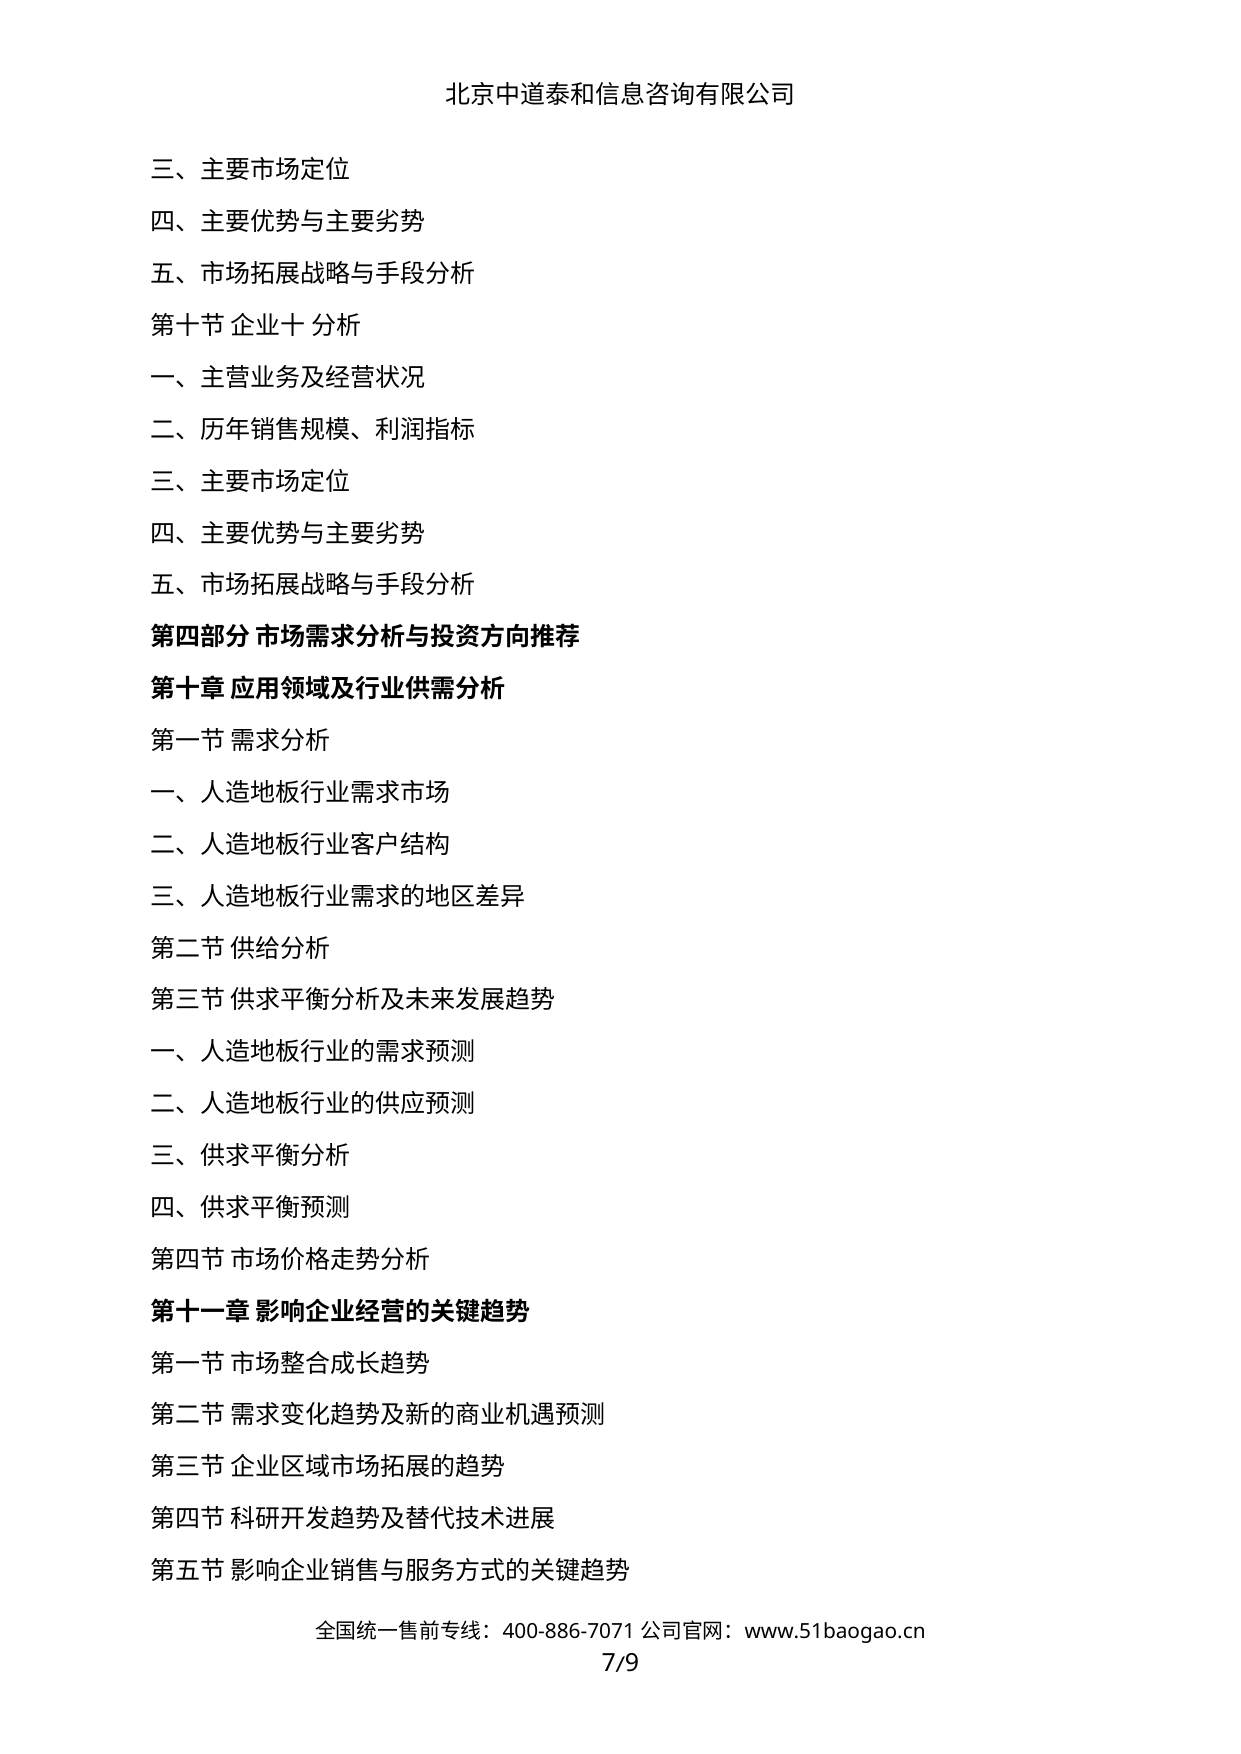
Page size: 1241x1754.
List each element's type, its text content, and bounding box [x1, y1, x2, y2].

text 第四节 市场价格走势分析 [150, 1239, 1090, 1276]
text 第十章 应用领域及行业供需分析 [150, 669, 1090, 705]
text 第十节 企业十 分析 [150, 306, 1090, 342]
text 二、历年销售规模、利润指标 [150, 409, 1090, 446]
text 二、人造地板行业客户结构 [150, 824, 1090, 861]
text 第二节 供给分析 [150, 928, 1090, 964]
text 五、市场拓展战略与手段分析 [150, 565, 1090, 601]
text 四、主要优势与主要劣势 [150, 202, 1090, 238]
text 第四部分 市场需求分析与投资方向推荐 [150, 617, 1090, 653]
text 一、人造地板行业需求市场 [150, 772, 1090, 809]
text 二、人造地板行业的供应预测 [150, 1084, 1090, 1120]
text 第十一章 影响企业经营的关键趋势 [150, 1291, 1090, 1327]
text 三、供求平衡分析 [150, 1136, 1090, 1172]
text 第二节 需求变化趋势及新的商业机遇预测 [150, 1395, 1090, 1431]
text 五、市场拓展战略与手段分析 [150, 254, 1090, 290]
text 第四节 科研开发趋势及替代技术进展 [150, 1499, 1090, 1535]
text 四、供求平衡预测 [150, 1187, 1090, 1224]
text 第三节 供求平衡分析及未来发展趋势 [150, 980, 1090, 1016]
text 第五节 影响企业销售与服务方式的关键趋势 [150, 1551, 1090, 1587]
text 第三节 企业区域市场拓展的趋势 [150, 1447, 1090, 1483]
text 第一节 市场整合成长趋势 [150, 1343, 1090, 1379]
text 三、主要市场定位 [150, 461, 1090, 497]
text 三、主要市场定位 [150, 150, 1090, 186]
text 一、人造地板行业的需求预测 [150, 1032, 1090, 1068]
text 四、主要优势与主要劣势 [150, 513, 1090, 549]
text 第一节 需求分析 [150, 721, 1090, 757]
text 三、人造地板行业需求的地区差异 [150, 876, 1090, 912]
text 一、主营业务及经营状况 [150, 357, 1090, 394]
